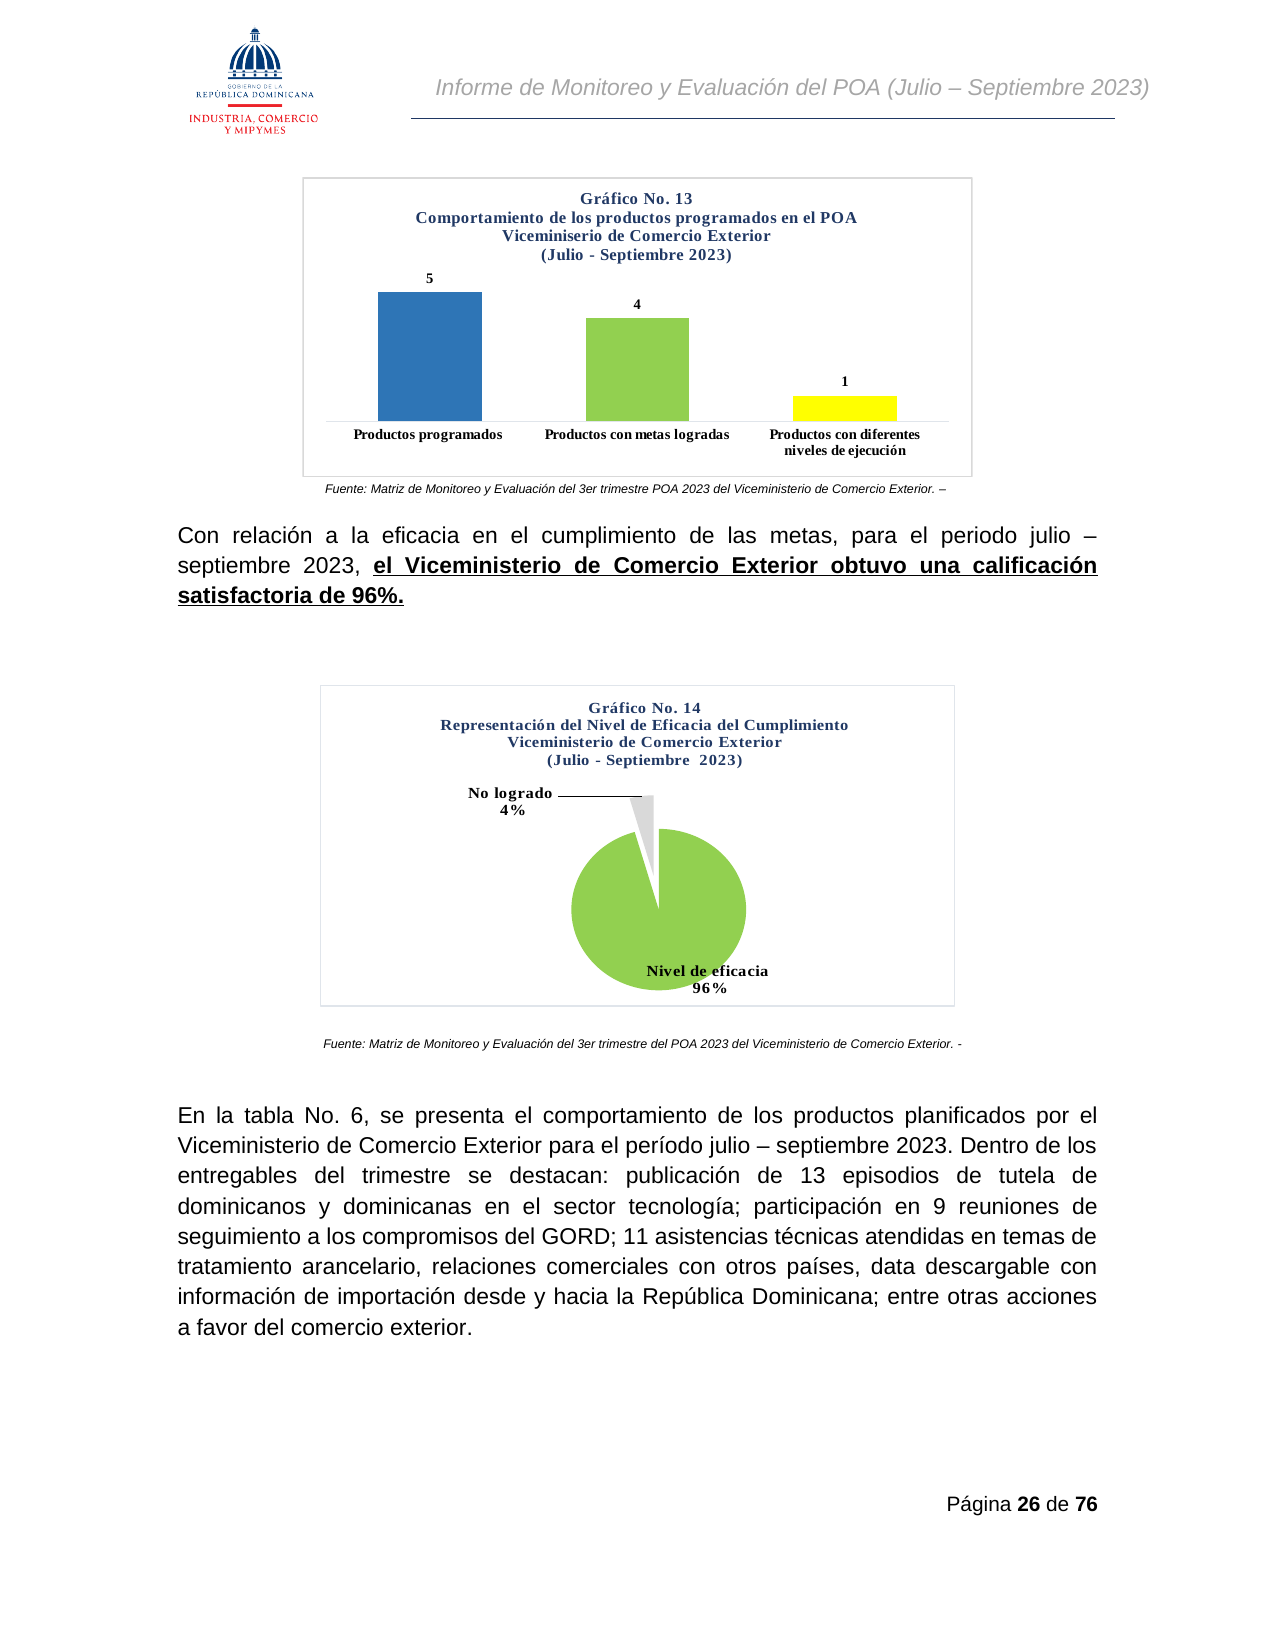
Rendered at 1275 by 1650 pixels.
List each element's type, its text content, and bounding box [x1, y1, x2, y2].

picture [189, 25, 318, 134]
text En la tabla No. 6, se presenta el comportamiento de los productos planificados por el Viceministerio de Comercio Exterior para el período julio – septiembre 2023. Dentro de los entregables del trimestre se destacan: publicación de 13 episodios de tutela de dominicanos y dominicanas en el sector tecnología; participación en 9 reuniones de seguimiento a los compromisos del GORD; 11 asistencias técnicas atendidas en temas de tratamiento arancelario, relaciones comerciales con otros países, data descargable con información de importación desde y hacia la República Dominicana; entre otras acciones a favor del comercio exterior. [177, 1102, 1098, 1340]
text Con relación a la eficacia en el cumplimiento de las metas, para el periodo julio – septiembre 2023, el Viceministerio de Comercio Exterior obtuvo una calificación satisfactoria de 96%. [177, 522, 1098, 609]
text Fuente: Matriz de Monitoreo y Evaluación del 3er trimestre del POA 2023 del Viceministerio de Comercio Exterior. - [295, 1037, 1098, 1051]
text Fuente: Matriz de Monitoreo y Evaluación del 3er trimestre POA 2023 del Viceministerio de Comercio Exterior. – [251, 481, 1098, 496]
